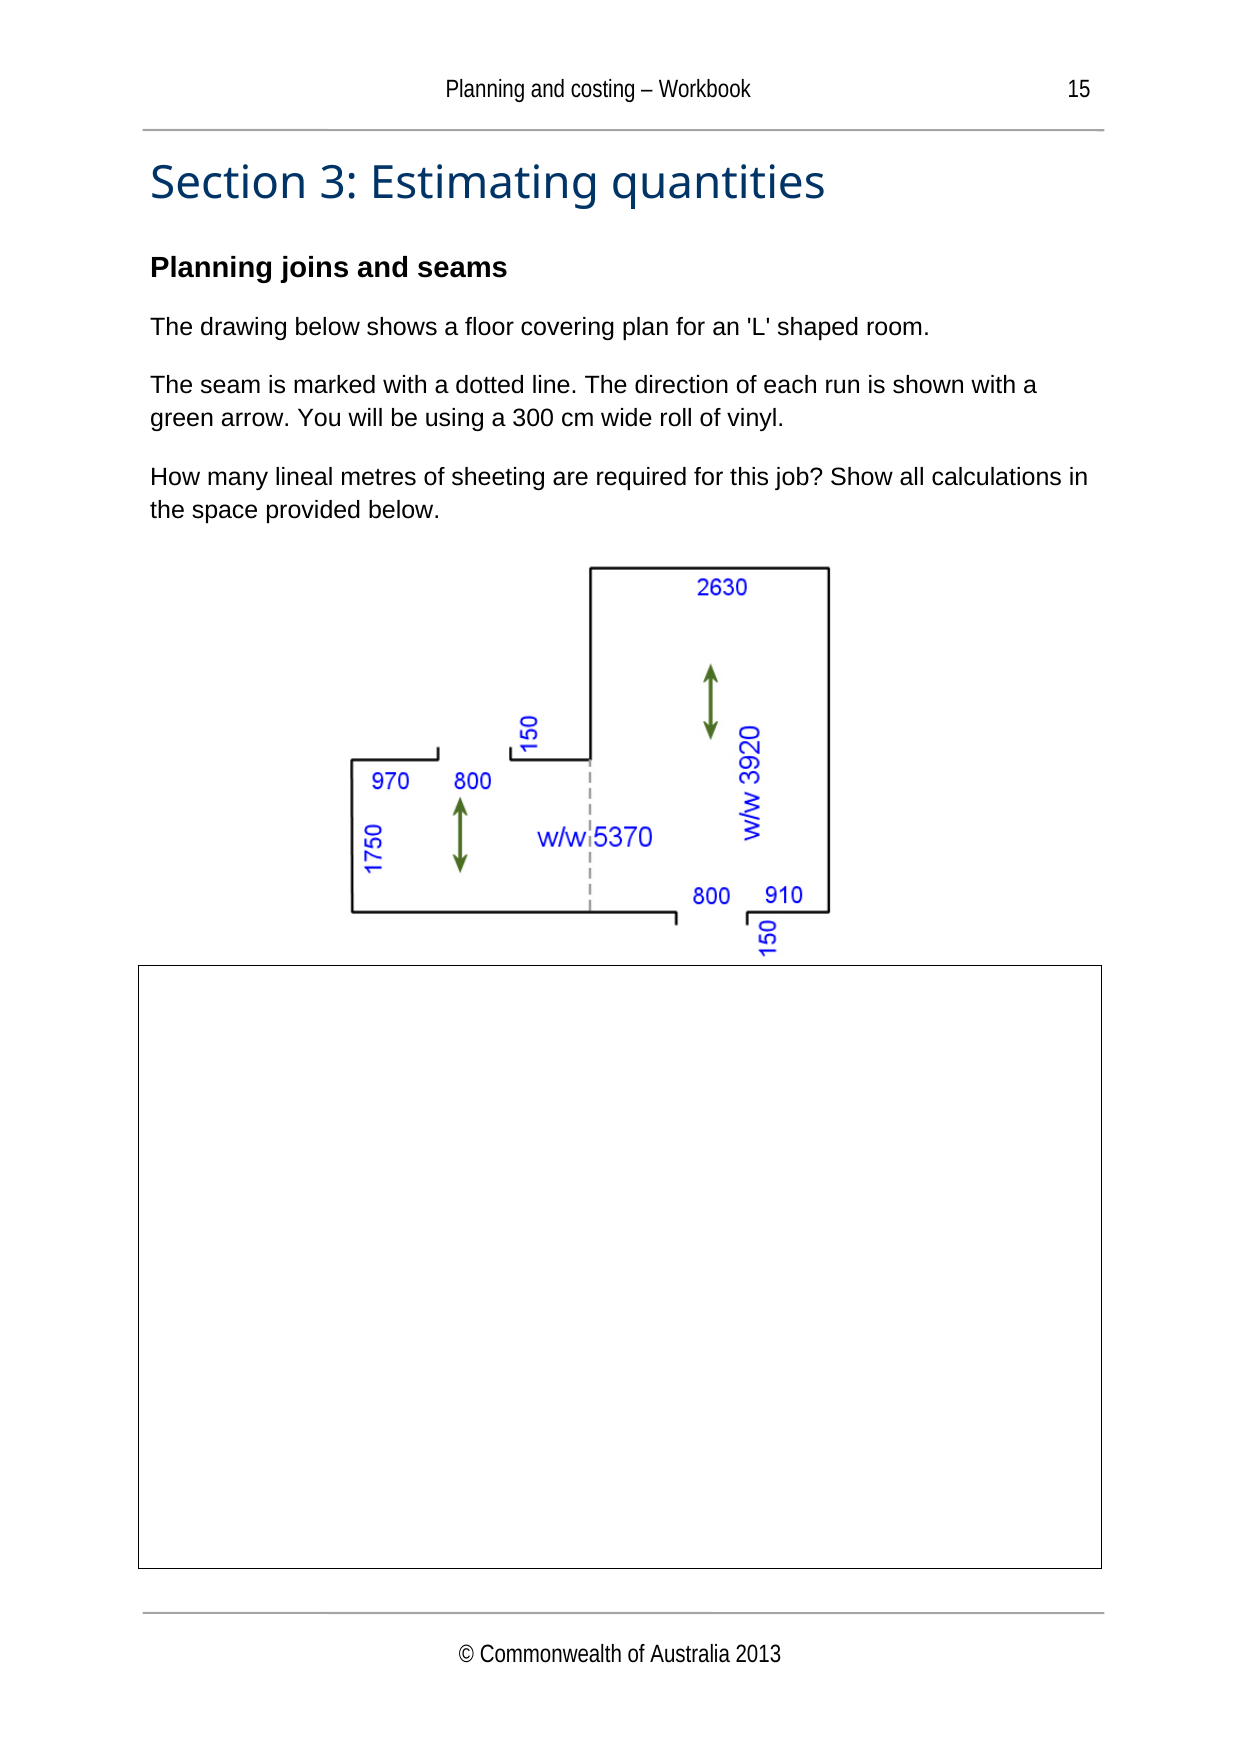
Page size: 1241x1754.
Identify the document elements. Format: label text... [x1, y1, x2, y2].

subtitle Planning joins and seams [150, 250, 1090, 283]
table_header [139, 966, 1101, 1568]
text The drawing below shows a floor covering plan for an 'L' shaped room. [150, 308, 1090, 342]
subtitle Section 3: Estimating quantities [150, 150, 1090, 212]
text The seam is marked with a dotted line. The direction of each run is shown with a green arrow. You will be using a 300 cm wide roll of vinyl. [150, 367, 1090, 433]
text How many lineal metres of sheeting are required for this job? Show all calculations in the space provided below. [150, 458, 1090, 525]
picture [314, 540, 846, 962]
